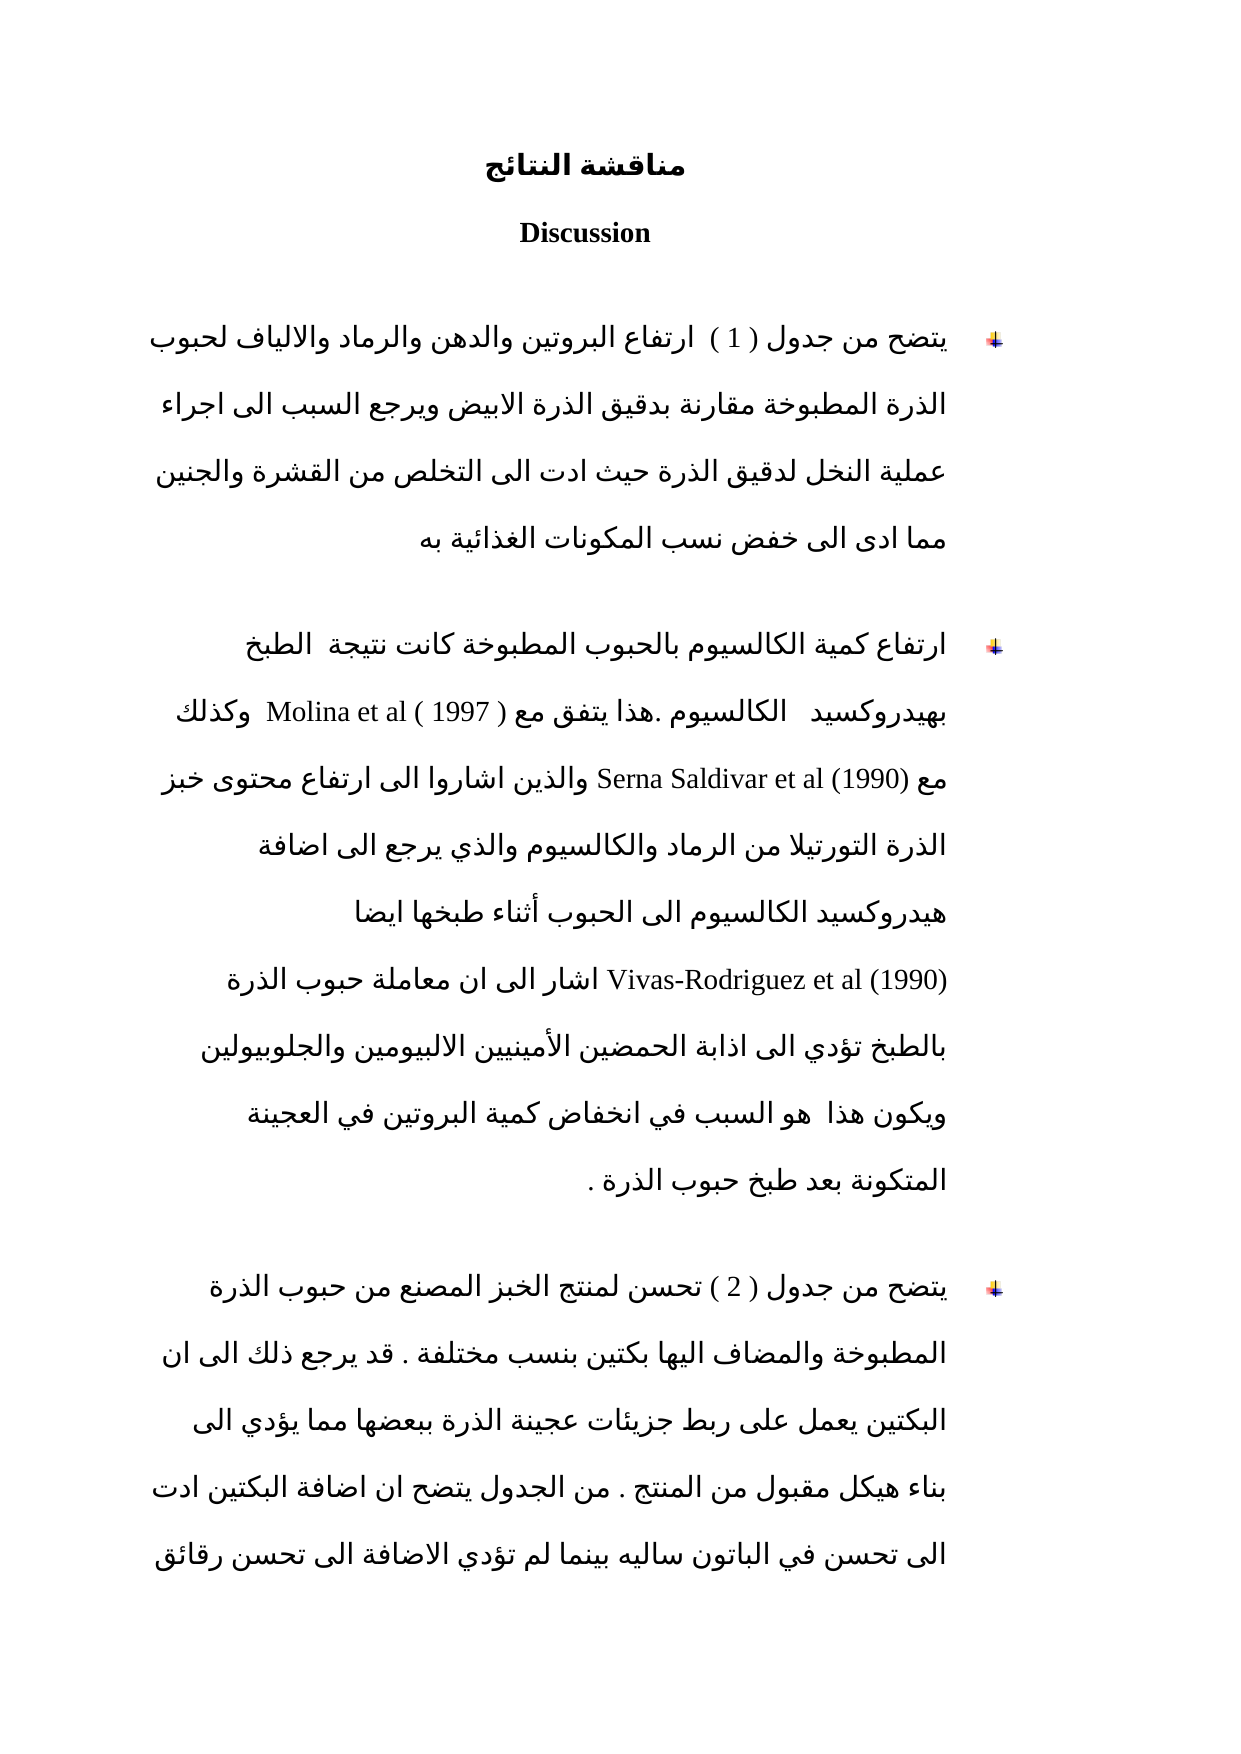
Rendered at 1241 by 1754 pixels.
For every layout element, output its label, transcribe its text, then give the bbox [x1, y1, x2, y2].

text مناقشة النتائج [148, 148, 1023, 181]
list يتضح من جدول ( 1 ) ارتفاع البروتين والدهن والرماد والالياف لحبوب الذرة المطبوخة مقارنة بدقيق الذرة الابيض ويرجع السبب الى اجراء عملية النخل لدقيق الذرة حيث ادت الى التخلص من القشرة والجنين مما ادى الى خفض نسب المكونات الغذائية به [148, 320, 985, 555]
picture [986, 1279, 1003, 1297]
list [148, 1269, 985, 1571]
text Discussion [148, 215, 1023, 248]
picture [986, 637, 1003, 655]
list ارتفاع كمية الكالسيوم بالحبوب المطبوخة كانت نتيجة الطبخ بهيدروكسيد الكالسيوم .هذا يتفق مع ( Molina et al ( 1997 وكذلك مع Serna Saldivar et al (1990) والذين اشاروا الى ارتفاع محتوى خبز الذرة التورتيلا من الرماد والكالسيوم والذي يرجع الى اضافة هيدروكسيد الكالسيوم الى الحبوب أثناء طبخها ايضا Vivas-Rodriguez et al (1990) اشار الى ان معاملة حبوب الذرة بالطبخ تؤدي الى اذابة الحمضين الأمينيين الالبيومين والجلوبيولين ويكون هذا هو السبب في انخفاض كمية البروتين في العجينة المتكونة بعد طبخ حبوب الذرة . [148, 627, 985, 1197]
picture [986, 330, 1003, 348]
